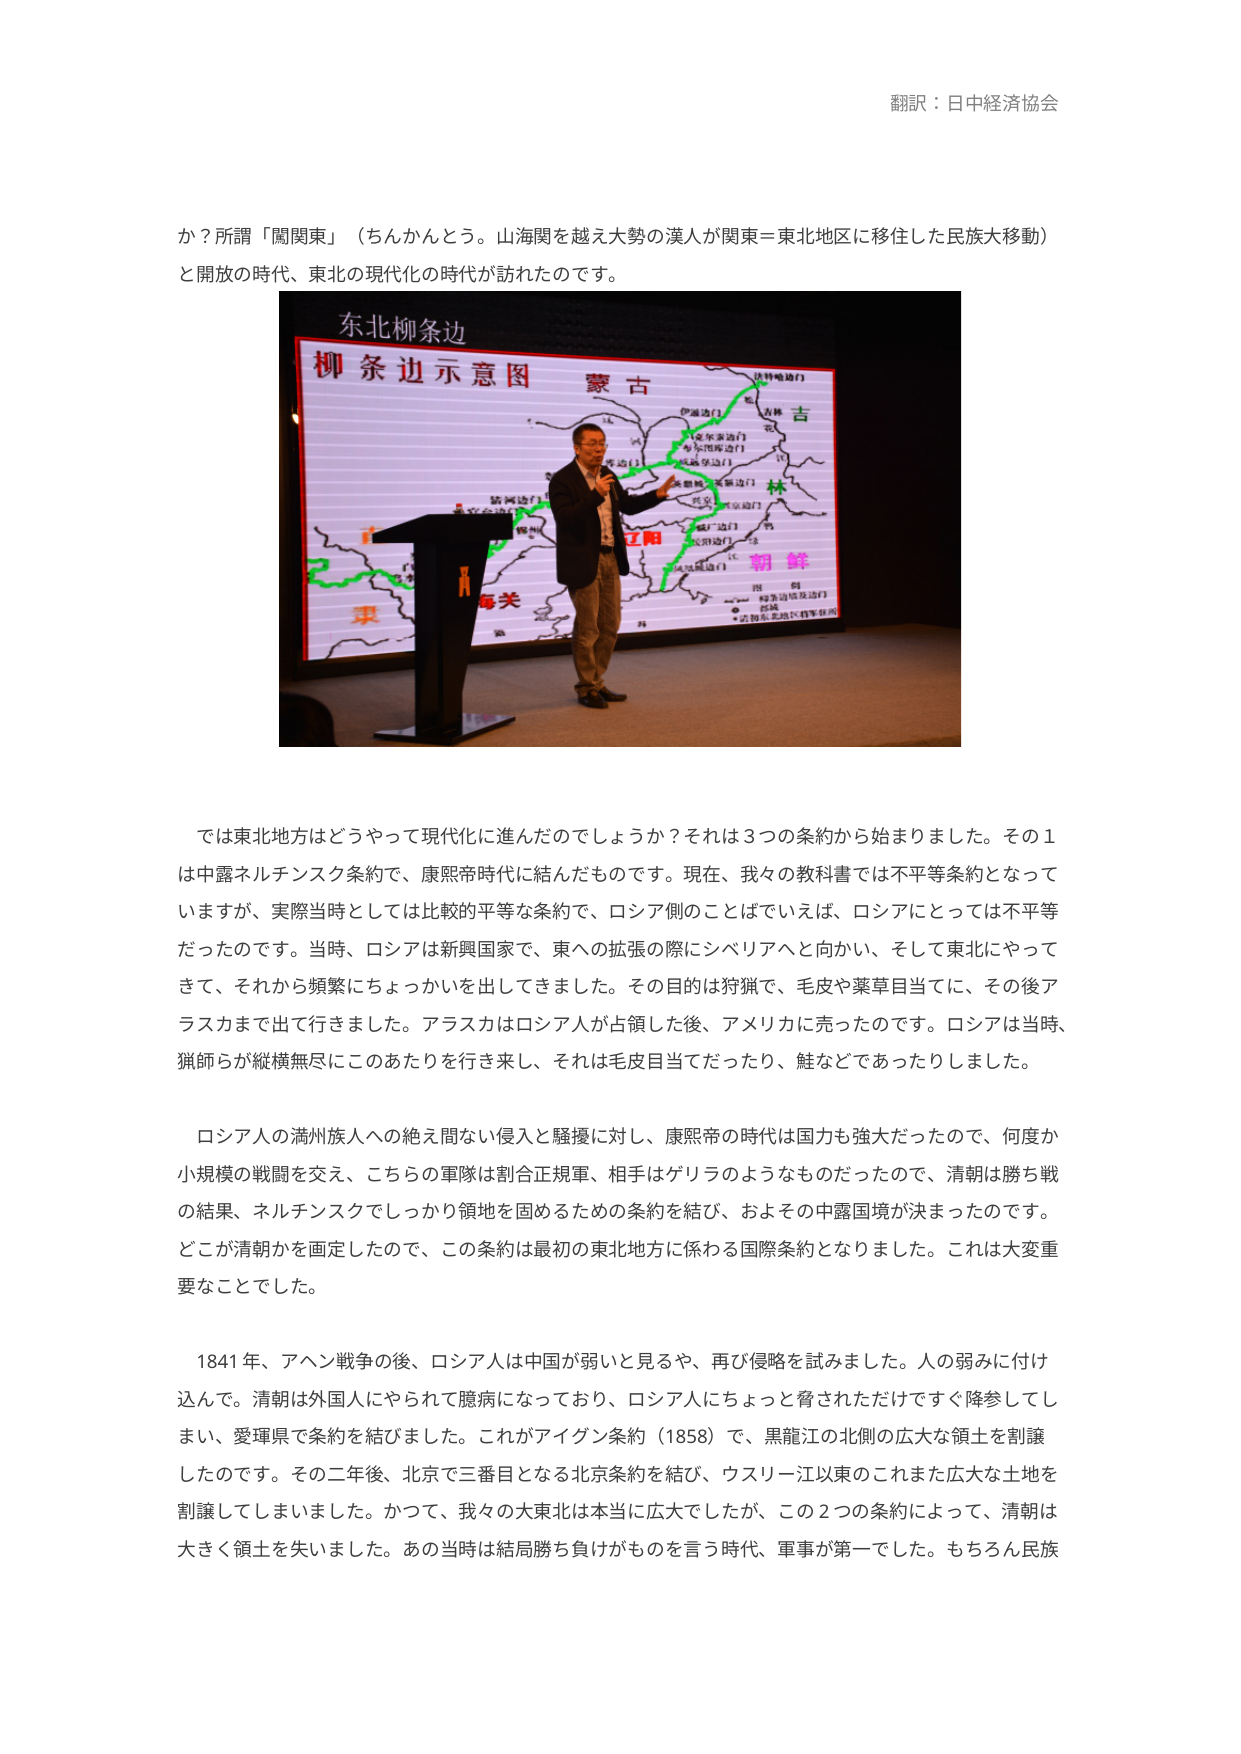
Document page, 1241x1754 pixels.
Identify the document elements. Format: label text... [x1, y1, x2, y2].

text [177, 217, 1063, 292]
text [177, 1342, 1063, 1567]
text ロシア人の満州族人への絶え間ない侵入と騒擾に対し、康熙帝の時代は国力も強大だったので、何度か小規模の戦闘を交え、こちらの軍隊は割合正規軍、相手はゲリラのようなものだったので、清朝は勝ち戦の結果、ネルチンスクでしっかり領地を固めるための条約を結び、およその中露国境が決まったのです。どこが清朝かを画定したので、この条約は最初の東北地方に係わる国際条約となりました。これは大変重要なことでした。 [177, 1117, 1063, 1304]
text では東北地方はどうやって現代化に進んだのでしょうか？それは３つの条約から始まりました。その１は中露ネルチンスク条約で、康熙帝時代に結んだものです。現在、我々の教科書では不平等条約となっていますが、実際当時としては比較的平等な条約で、ロシア側のことばでいえば、ロシアにとっては不平等だったのです。当時、ロシアは新興国家で、東への拡張の際にシベリアへと向かい、そして東北にやってきて、それから頻繁にちょっかいを出してきました。その目的は狩猟で、毛皮や薬草目当てに、その後アラスカまで出て行きました。アラスカはロシア人が占領した後、アメリカに売ったのです。ロシアは当時、猟師らが縦横無尽にこのあたりを行き来し、それは毛皮目当てだったり、鮭などであったりしました。 [177, 817, 1063, 1079]
picture [279, 291, 962, 747]
